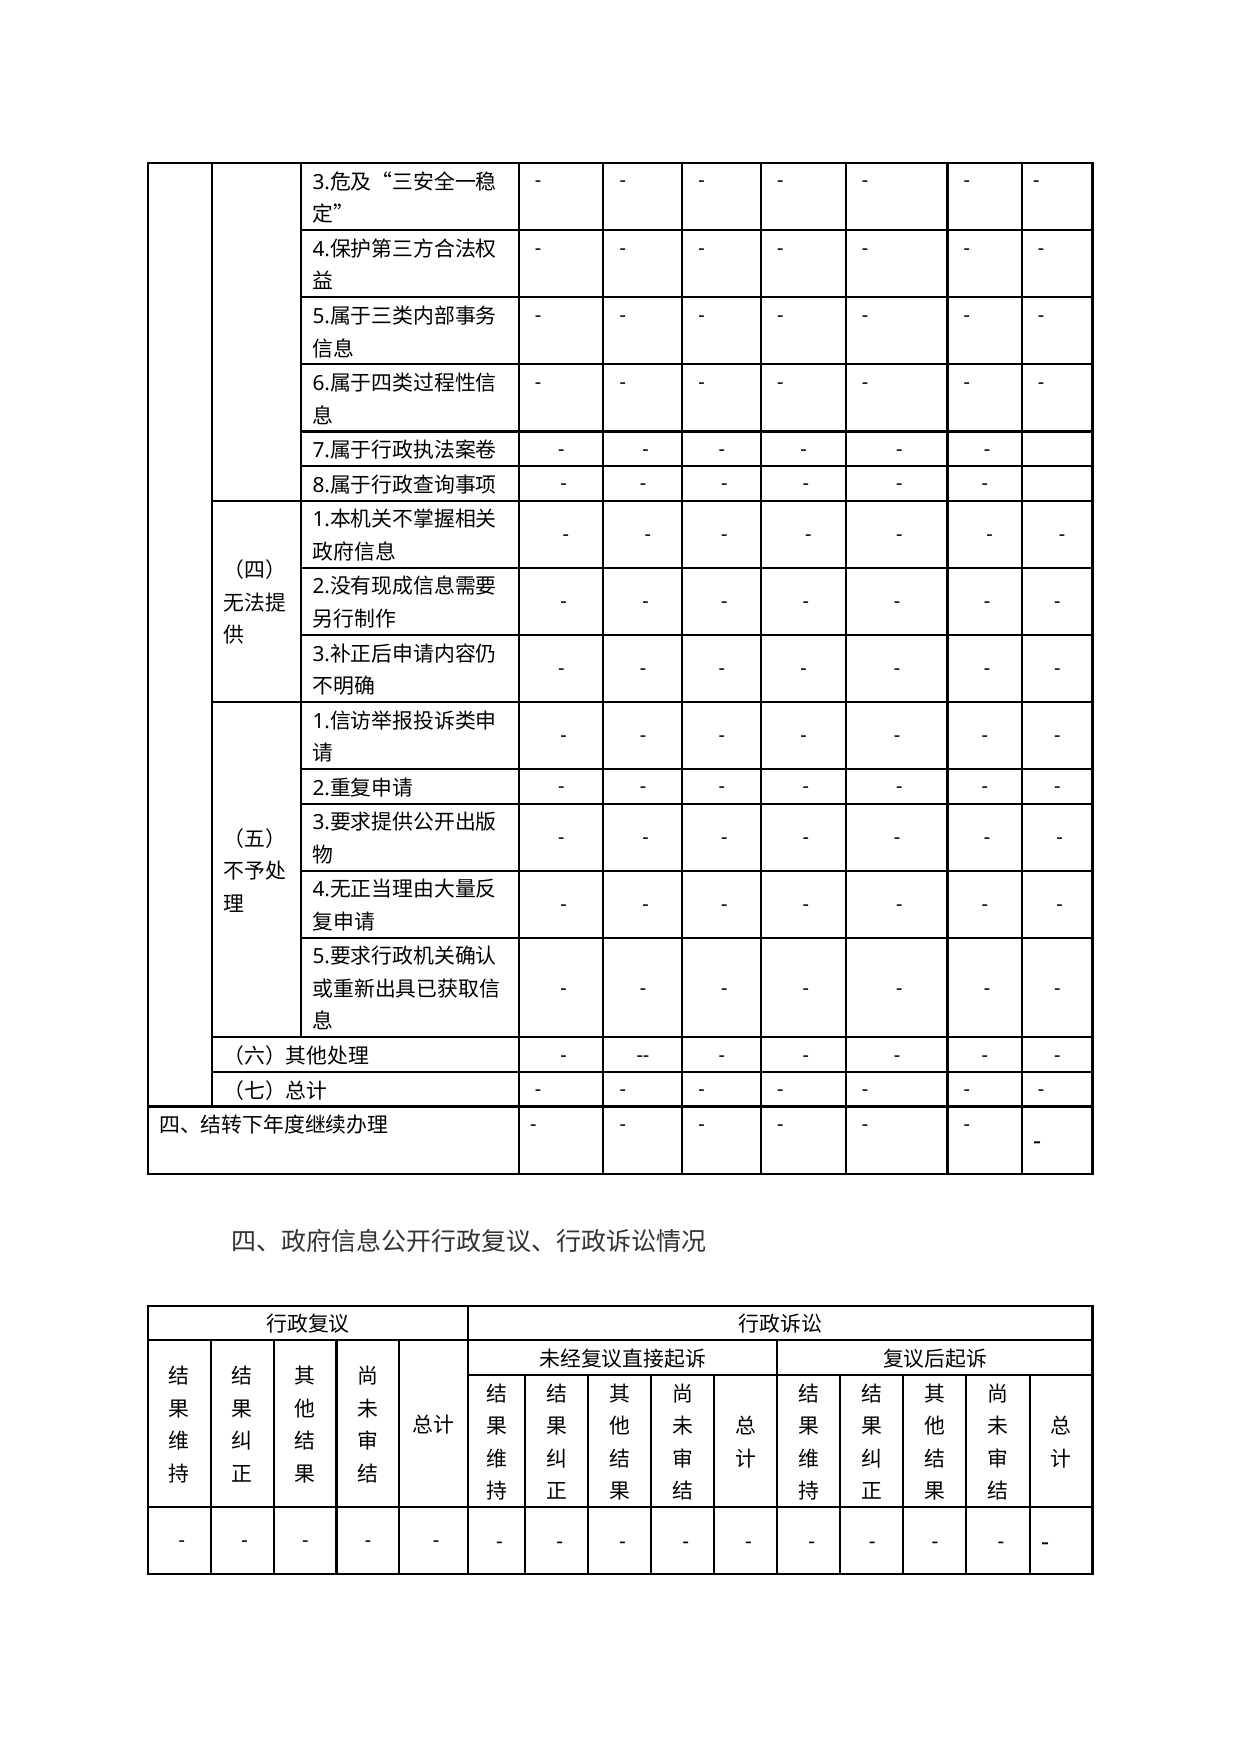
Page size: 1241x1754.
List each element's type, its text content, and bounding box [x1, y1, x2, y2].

table_cell 3.要求提供公开出版物 [302, 805, 518, 869]
table_cell - [715, 1508, 776, 1573]
table_cell 总计 [400, 1341, 467, 1506]
table_cell - [1023, 298, 1091, 363]
table_cell - [847, 502, 946, 567]
table_cell - [604, 433, 681, 465]
table_cell - [949, 636, 1021, 701]
table_cell - [847, 569, 946, 634]
table_cell - [949, 569, 1021, 634]
table_cell - [520, 231, 602, 296]
table_cell - [1023, 231, 1091, 296]
table_cell 3.补正后申请内容仍不明确 [302, 636, 518, 701]
table_cell - [683, 872, 760, 937]
table_cell - [604, 164, 681, 229]
table_cell - [520, 569, 602, 634]
table_cell - [212, 1508, 273, 1573]
table_cell 结果维持 [778, 1376, 839, 1506]
table_cell - [762, 1073, 845, 1105]
table_cell 尚未审结 [338, 1341, 398, 1506]
table_cell - [1023, 365, 1091, 430]
table_cell - [520, 1108, 602, 1172]
table_cell 四、结转下年度继续办理 [149, 1108, 518, 1172]
table_cell - [1031, 1508, 1091, 1573]
table_cell - [949, 231, 1021, 296]
table_cell 结果维持 [149, 1341, 210, 1506]
table_cell - [520, 939, 602, 1036]
table_cell - [604, 805, 681, 869]
table_cell - [762, 1108, 845, 1172]
table_cell - [604, 1108, 681, 1172]
table_cell - [847, 703, 946, 768]
table_cell - [683, 770, 760, 802]
table_cell 2.没有现成信息需要另行制作 [302, 569, 518, 634]
table_cell - [1023, 1073, 1091, 1105]
table_cell - [762, 703, 845, 768]
table_cell - [949, 1038, 1021, 1071]
table_cell - [778, 1508, 839, 1573]
table_cell - [604, 703, 681, 768]
text 四、政府信息公开行政复议、行政诉讼情况 [187, 1207, 1053, 1272]
table_header 行政复议 [149, 1307, 467, 1339]
table_cell 3.危及“三安全一稳定” [302, 164, 518, 229]
table_cell - [520, 636, 602, 701]
table_cell - [604, 365, 681, 430]
table_cell - [520, 298, 602, 363]
table_cell 5.属于三类内部事务信息 [302, 298, 518, 363]
table_cell 总计 [715, 1376, 776, 1506]
table_cell - [762, 939, 845, 1036]
table_cell - [949, 433, 1021, 465]
table_cell - [847, 939, 946, 1036]
table_cell -- [604, 1038, 681, 1071]
table_cell - [604, 770, 681, 802]
table_cell - [1023, 502, 1091, 567]
table_header 行政诉讼 [469, 1307, 1091, 1339]
table_cell - [949, 467, 1021, 499]
table_cell 结果纠正 [841, 1376, 902, 1506]
table_cell 其他结果 [275, 1341, 335, 1506]
table_cell - [762, 872, 845, 937]
table_cell - [400, 1508, 467, 1573]
table_cell 1.本机关不掌握相关政府信息 [302, 502, 518, 567]
table_cell - [949, 164, 1021, 229]
table_cell - [1023, 703, 1091, 768]
table_cell 尚未审结 [652, 1376, 713, 1506]
table_cell - [762, 770, 845, 802]
table_cell - [847, 1108, 946, 1172]
table_cell - [275, 1508, 335, 1573]
table_cell - [1023, 805, 1091, 869]
table_cell 尚未审结 [967, 1376, 1029, 1506]
table_cell - [683, 433, 760, 465]
table_cell - [847, 1073, 946, 1105]
table_cell - [841, 1508, 902, 1573]
table_cell - [1023, 1038, 1091, 1071]
table_cell （五）不予处理 [213, 703, 300, 1036]
table_cell - [762, 467, 845, 499]
table_cell - [847, 298, 946, 363]
table_cell - [1023, 569, 1091, 634]
table_cell 8.属于行政查询事项 [302, 467, 518, 499]
table_cell - [604, 502, 681, 567]
table_cell - [847, 365, 946, 430]
table_cell - [949, 872, 1021, 937]
table_cell - [949, 703, 1021, 768]
table_cell - [762, 433, 845, 465]
table_cell 结果纠正 [526, 1376, 587, 1506]
table_cell 其他结果 [904, 1376, 965, 1506]
table_cell - [949, 770, 1021, 802]
table_cell - [847, 433, 946, 465]
table_cell - [604, 872, 681, 937]
table_cell （四）无法提供 [213, 502, 300, 701]
table_cell - [949, 1073, 1021, 1105]
table_cell - [949, 939, 1021, 1036]
table_cell - [1023, 636, 1091, 701]
table_cell - [847, 1038, 946, 1071]
table_cell - [762, 298, 845, 363]
table_cell - [683, 703, 760, 768]
table_cell - [904, 1508, 965, 1573]
table_cell - [683, 164, 760, 229]
table_cell 2.重复申请 [302, 770, 518, 802]
table_cell - [520, 872, 602, 937]
table_cell - [683, 636, 760, 701]
table_cell （七）总计 [213, 1073, 518, 1105]
table_cell （六）其他处理 [213, 1038, 518, 1071]
table_cell - [847, 231, 946, 296]
table_cell - [526, 1508, 587, 1573]
table_cell 6.属于四类过程性信息 [302, 365, 518, 430]
table_cell - [604, 298, 681, 363]
table_cell - [683, 569, 760, 634]
table_cell - [683, 365, 760, 430]
table_cell - [520, 164, 602, 229]
table_cell [1023, 433, 1091, 465]
table_cell - [469, 1508, 524, 1573]
table_cell - [1023, 164, 1091, 229]
table_cell - [604, 636, 681, 701]
table_cell - [762, 1038, 845, 1071]
table_cell - [683, 298, 760, 363]
table_cell - [604, 569, 681, 634]
table_cell 未经复议直接起诉 [469, 1341, 776, 1374]
table_cell - [520, 467, 602, 499]
table_cell - [520, 805, 602, 869]
table_cell - [604, 231, 681, 296]
table_cell - [949, 1108, 1021, 1172]
table_cell 1.信访举报投诉类申请 [302, 703, 518, 768]
table_cell - [762, 502, 845, 567]
table_cell - [847, 164, 946, 229]
table_cell 5.要求行政机关确认或重新出具已获取信息 [302, 939, 518, 1036]
table_cell - [949, 365, 1021, 430]
table_cell - [589, 1508, 650, 1573]
table_cell - [762, 805, 845, 869]
table_cell - [847, 770, 946, 802]
table_cell - [762, 164, 845, 229]
table_cell - [762, 365, 845, 430]
table_cell - [520, 365, 602, 430]
table_cell - [683, 939, 760, 1036]
table_cell 复议后起诉 [778, 1341, 1091, 1374]
table_cell - [762, 636, 845, 701]
table_cell - [1023, 872, 1091, 937]
table_cell - [762, 231, 845, 296]
table_cell [1023, 467, 1091, 499]
table_cell - [949, 805, 1021, 869]
table_cell - [683, 502, 760, 567]
table_cell - [1023, 939, 1091, 1036]
table_cell - [520, 770, 602, 802]
table_cell - [683, 231, 760, 296]
table_cell - [520, 1038, 602, 1071]
table_cell - [520, 433, 602, 465]
table_cell - [847, 872, 946, 937]
table_cell - [149, 1508, 210, 1573]
table_cell - [1023, 770, 1091, 802]
table_cell - [847, 636, 946, 701]
table_cell - [520, 703, 602, 768]
table_cell - [520, 502, 602, 567]
table_cell - [847, 467, 946, 499]
table_cell 4.无正当理由大量反复申请 [302, 872, 518, 937]
table_cell 结果纠正 [212, 1341, 273, 1506]
table_cell - [683, 467, 760, 499]
table_cell - [520, 1073, 602, 1105]
table_cell - [967, 1508, 1029, 1573]
table_cell - [762, 569, 845, 634]
table_cell - [949, 298, 1021, 363]
table_cell - [604, 939, 681, 1036]
table_cell - [683, 1073, 760, 1105]
table_cell - [604, 467, 681, 499]
table_cell 结果维持 [469, 1376, 524, 1506]
table_cell - [683, 1108, 760, 1172]
table_cell - [652, 1508, 713, 1573]
table_cell - [604, 1073, 681, 1105]
table_cell 其他结果 [589, 1376, 650, 1506]
table_cell - [338, 1508, 398, 1573]
table_cell - [949, 502, 1021, 567]
table_cell - [847, 805, 946, 869]
table_cell - [1023, 1108, 1091, 1172]
table_cell - [683, 1038, 760, 1071]
table_cell 总计 [1031, 1376, 1091, 1506]
table_cell 7.属于行政执法案卷 [302, 433, 518, 465]
table_cell 4.保护第三方合法权益 [302, 231, 518, 296]
table_cell - [683, 805, 760, 869]
